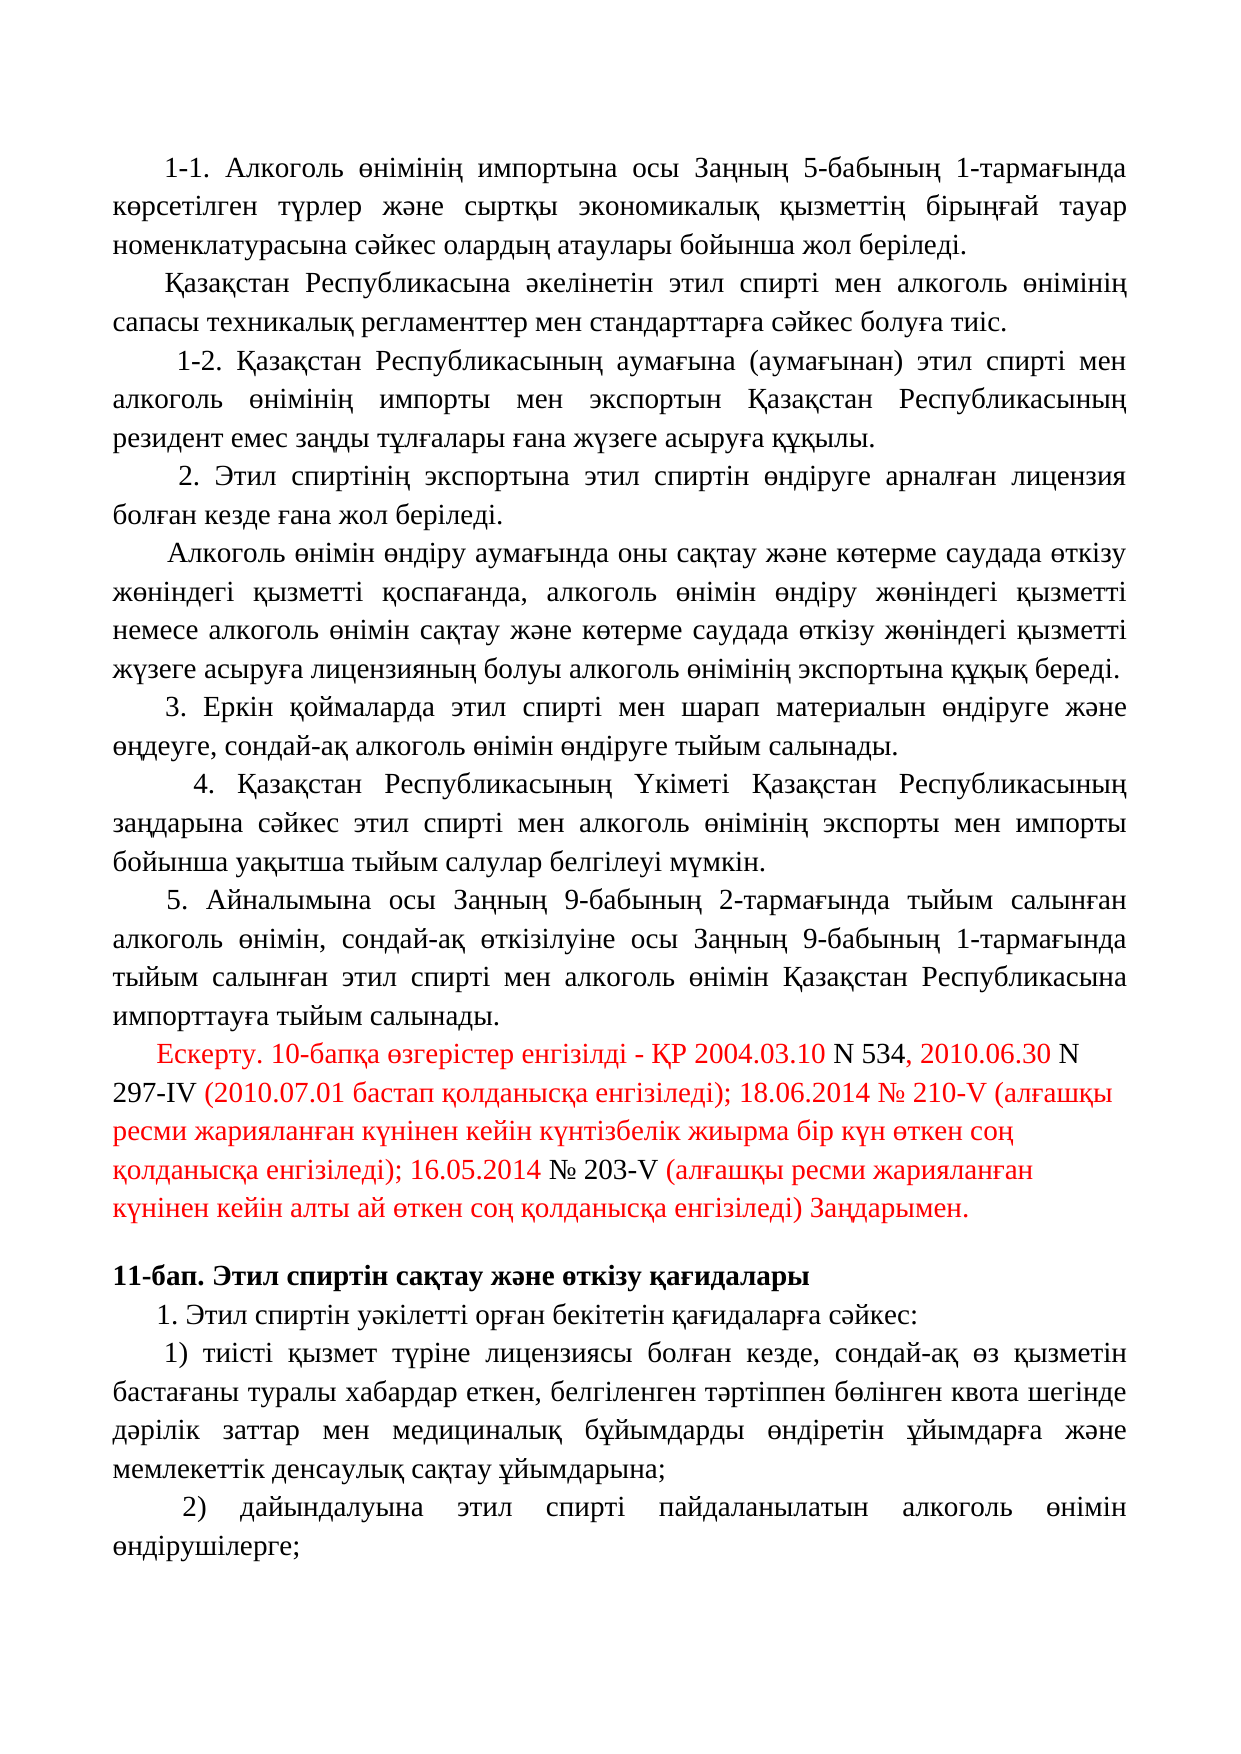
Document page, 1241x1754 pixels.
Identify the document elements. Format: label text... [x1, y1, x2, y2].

text 1. Этил спиртiн уәкілетті орған бекітетін қағидаларға сәйкес: [112, 1297, 1128, 1330]
text 3. Еркін қоймаларда этил спиртi мен шарап материалын өндіруге және өңдеуге, сондай-ақ алкоголь өнiмiн өндiруге тыйым салынады. [112, 689, 1128, 762]
text Ескерту. 10-бапқа өзгерістер енгізілді - ҚР 2004.03.10 N 534, 2010.06.30 N 297-IV (2010.07.01 бастап қолданысқа енгізіледі); 18.06.2014 № 210-V (алғашқы ресми жарияланған күнінен кейін күнтізбелік жиырма бір күн өткен соң қолданысқа енгізіледі); 16.05.2014 № 203-V (алғашқы ресми жарияланған күнінен кейін алты ай өткен соң қолданысқа енгізіледі) Заңдарымен. [112, 1036, 1128, 1254]
text 5. Айналымына осы Заңның 9-бабының 2-тармағында тыйым салынған алкоголь өнімін, сондай-ақ өткізілуіне осы Заңның 9-бабының 1-тармағында тыйым салынған этил спирті мен алкоголь өнiмiн Қазақстан Республикасына импорттауға тыйым салынады. [112, 882, 1128, 1031]
text 2) дайындалуына этил спирті пайдаланылатын алкоголь өнімін өндірушілерге; [112, 1489, 1128, 1562]
text 2. Этил спиртiнің экспортына этил спиртін өндiруге арналған лицензия болған кезде ғана жол берiледi. [112, 458, 1128, 530]
text 1) тиісті қызмет түріне лицензиясы болған кезде, сондай-ақ өз қызметін бастағаны туралы хабардар еткен, белгіленген тәртіппен бөлінген квота шегiнде дәрілік заттар мен медициналық бұйымдарды өндіретін ұйымдарға және мемлекеттік денсаулық сақтау ұйымдарына; [112, 1335, 1128, 1484]
text 1-1. Алкоголь өнімінің импортына осы Заңның 5-бабының 1-тармағында көрсетілген түрлер және сыртқы экономикалық қызметтің бірыңғай тауар номенклатурасына сәйкес олардың атаулары бойынша жол беріледі. [112, 150, 1128, 261]
text 1-2. Қазақстан Республикасының аумағына (аумағынан) этил спирті мен алкоголь өнімінің импорты мен экспортын Қазақстан Республикасының резидент емес заңды тұлғалары ғана жүзеге асыруға құқылы. [112, 343, 1128, 453]
text Алкоголь өнімін өндіру аумағында оны сақтау және көтерме саудада өткізу жөніндегі қызметті қоспағанда, алкоголь өнімін өндіру жөніндегі қызметті немесе алкоголь өнімін сақтау және көтерме саудада өткізу жөніндегі қызметті жүзеге асыруға лицензияның болуы алкоголь өнімінің экспортына құқық береді. [112, 535, 1128, 684]
text 11-бап. Этил спиртiн сақтау және өткiзу қағидалары [112, 1258, 1128, 1292]
text 4. Қазақстан Республикасының Үкiметi Қазақстан Республикасының заңдарына сәйкес этил спиртi мен алкоголь өнiмiнiң экспорты мен импорты бойынша уақытша тыйым салулар белгiлеуi мүмкiн. [112, 767, 1128, 877]
text Қазақстан Республикасына әкелінетін этил спирті мен алкоголь өнімінің сапасы техникалық регламенттер мен стандарттарға сәйкес болуға тиіс. [112, 266, 1128, 338]
